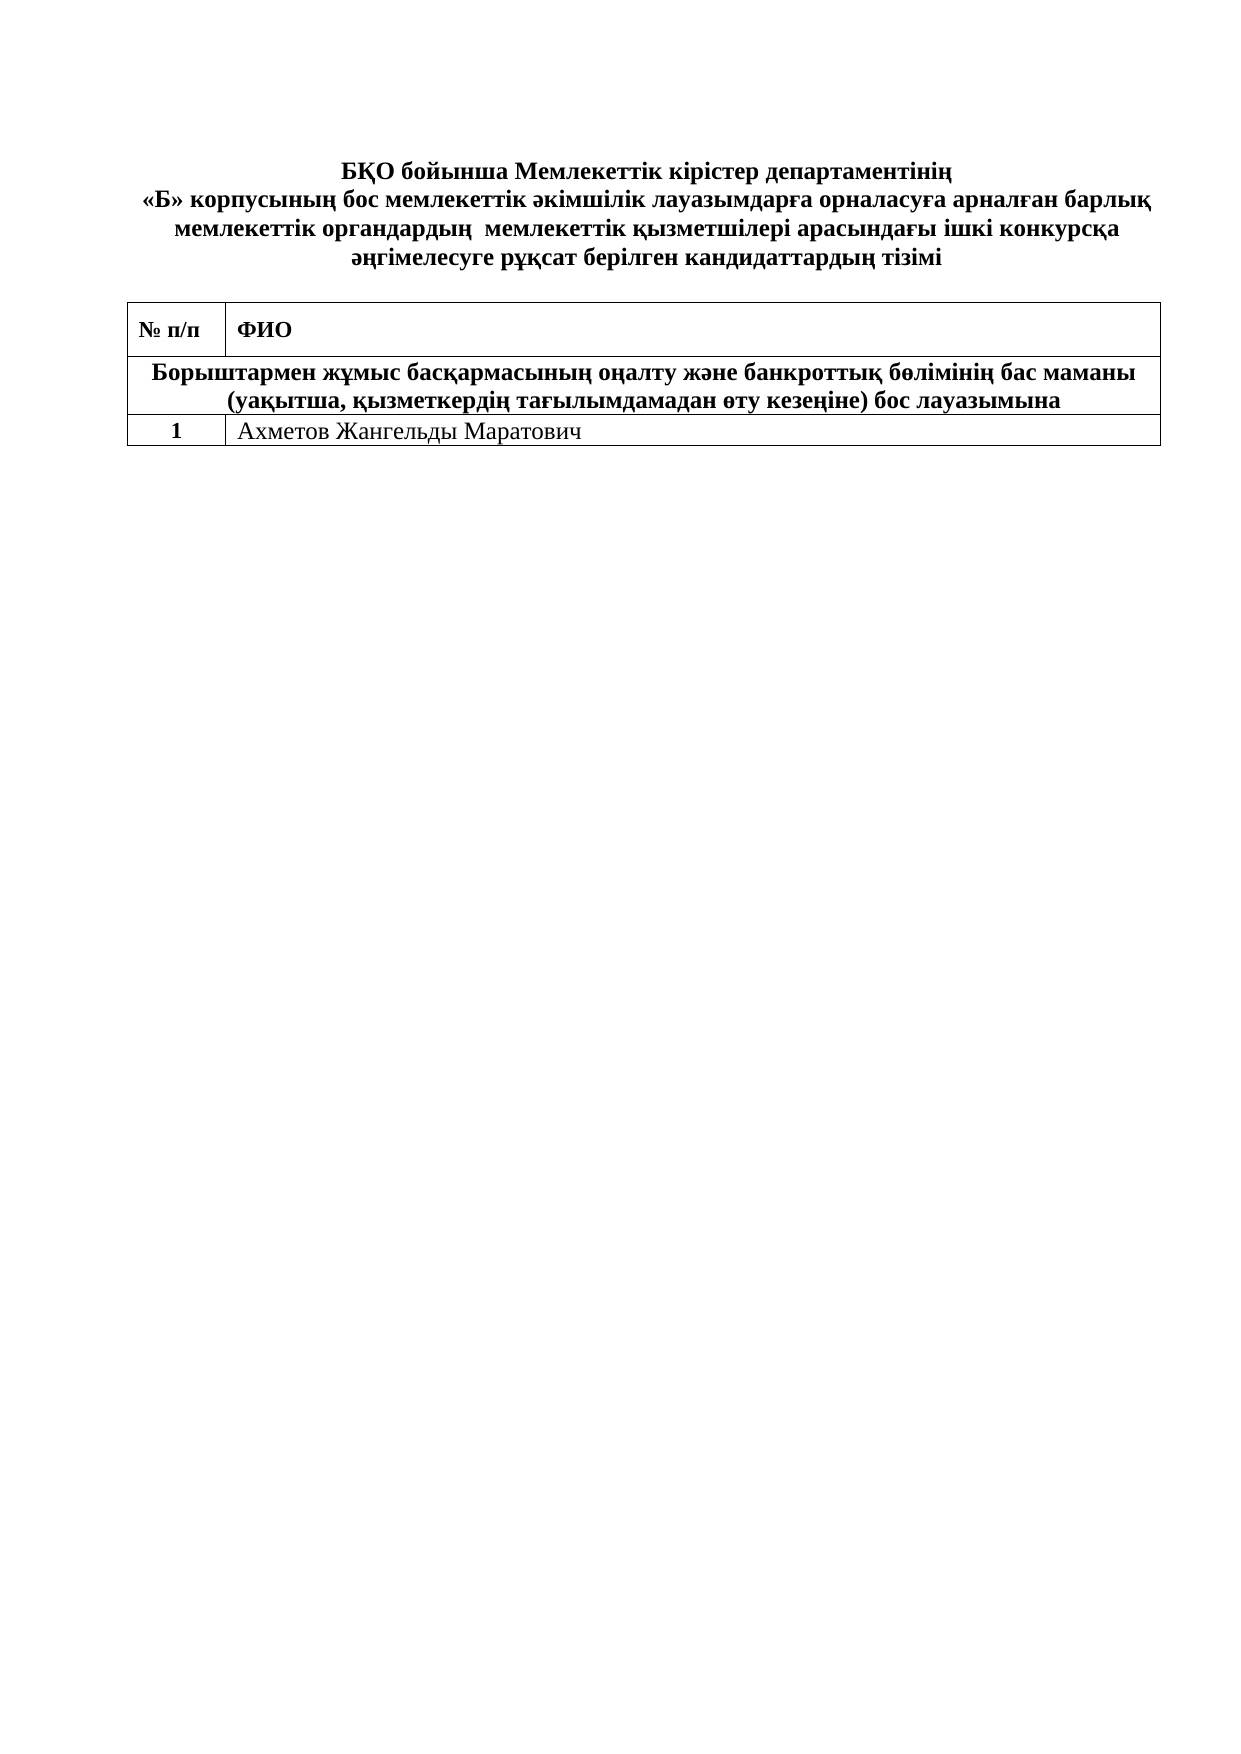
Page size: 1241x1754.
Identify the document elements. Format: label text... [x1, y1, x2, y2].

text «Б» корпусының бос мемлекеттік әкімшілік лауазымдарға орналасуға арналған барлық мемлекеттік органдардың мемлекеттік қызметшілері арасындағы ішкі конкурсқа әңгімелесуге рұқсат берілген кандидаттардың тізімі [142, 184, 1152, 271]
table_cell Борыштармен жұмыс басқармасының оңалту және банкроттық бөлімінің бас маманы (уақытша, қызметкердің тағылымдамадан өту кезеңіне) бос лауазымына [128, 357, 1160, 414]
table_header ФИО [226, 303, 1160, 356]
table_cell 1 [128, 415, 225, 445]
table_header № п/п [128, 303, 225, 356]
table_cell Ахметов Жангельды Маратович [226, 415, 1160, 445]
text БҚО бойынша Мемлекеттік кірістер департаментінің [142, 156, 1152, 184]
